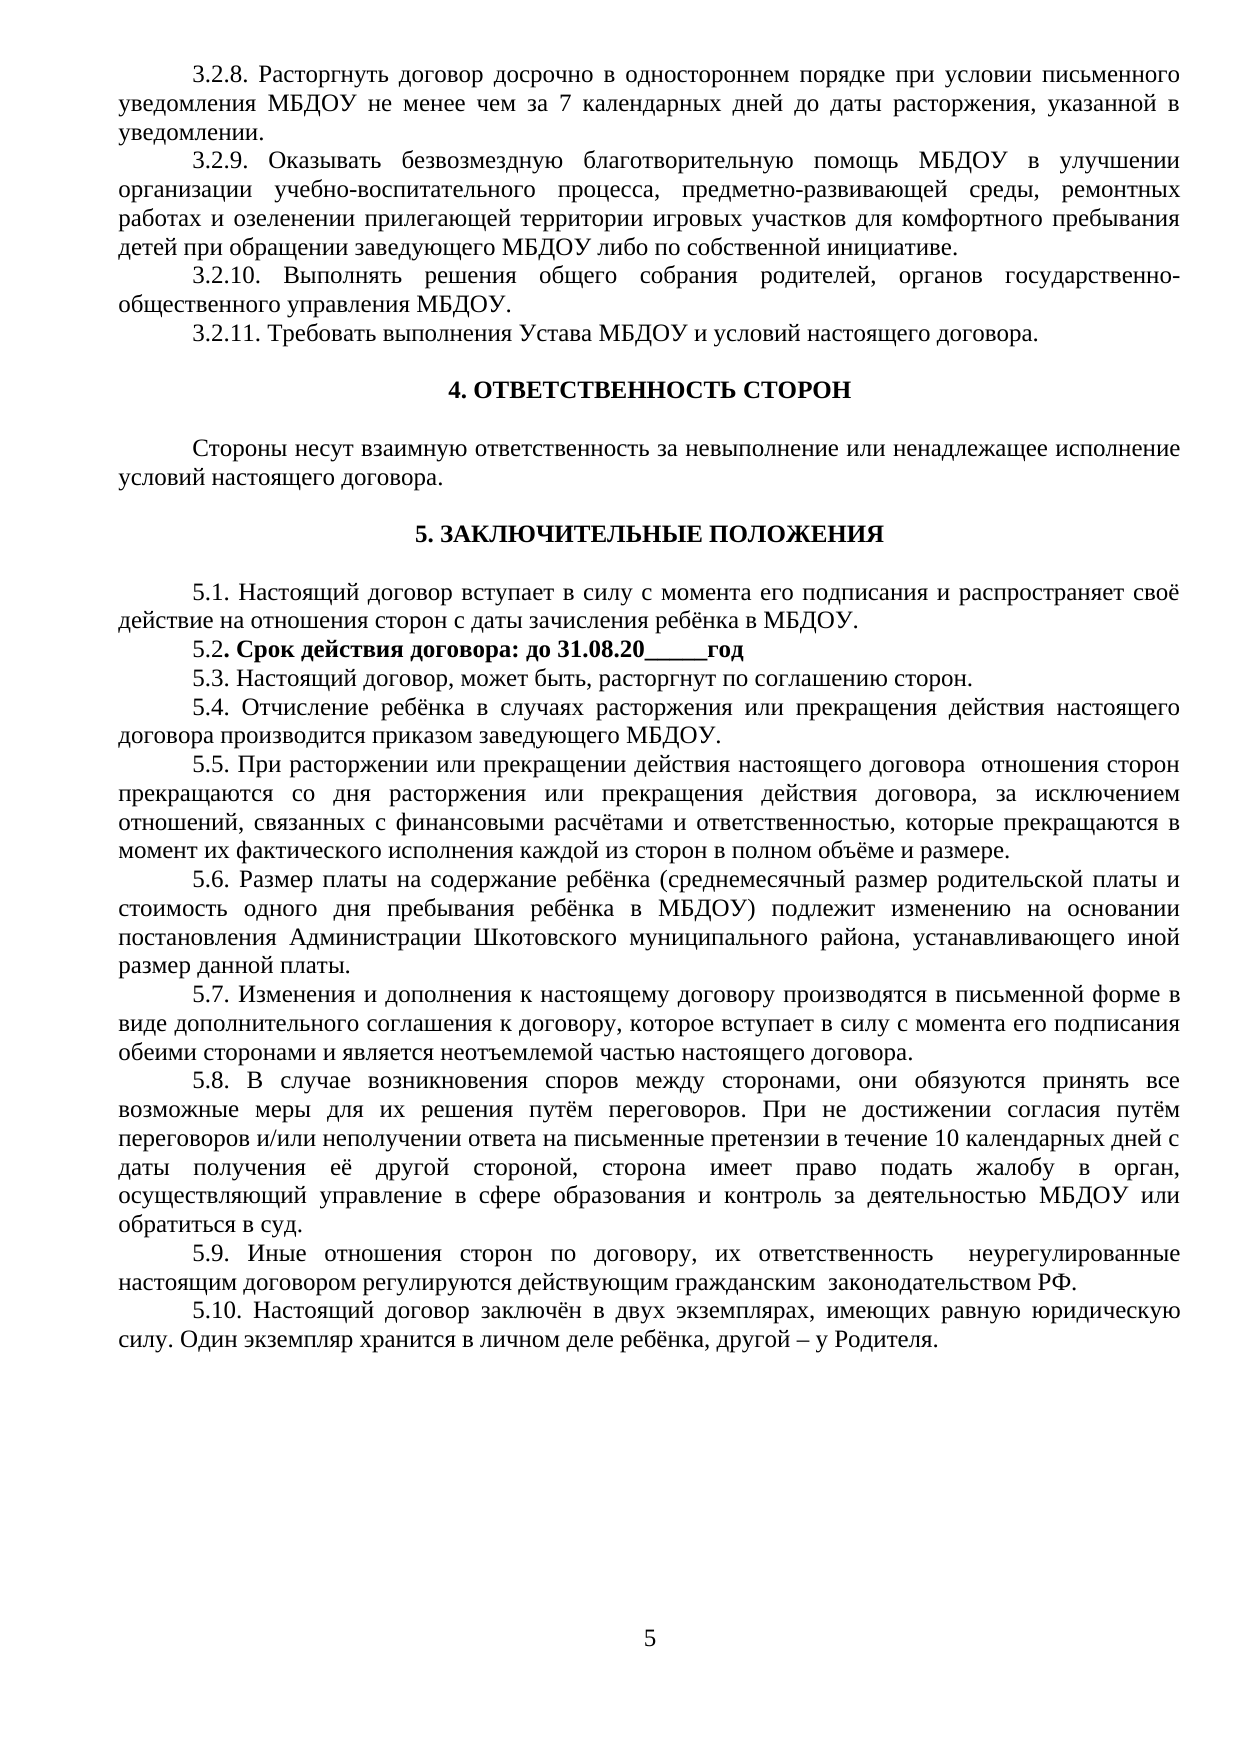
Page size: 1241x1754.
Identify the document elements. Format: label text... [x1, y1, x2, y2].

text 3.2.9. Оказывать безвозмездную благотворительную помощь МБДОУ в улучшении организации учебно-воспитательного процесса, предметно-развивающей среды, ремонтных работах и озеленении прилегающей территории игровых участков для комфортного пребывания детей при обращении заведующего МБДОУ либо по собственной инициативе. [118, 145, 1181, 260]
text 5.7. Изменения и дополнения к настоящему договору производятся в письменной форме в виде дополнительного соглашения к договору, которое вступает в силу с момента его подписания обеими сторонами и является неотъемлемой частью настоящего договора. [118, 979, 1181, 1065]
text 4. ОТВЕТСТВЕННОСТЬ СТОРОН [118, 375, 1181, 404]
text 3.2.11. Требовать выполнения Устава МБДОУ и условий настоящего договора. [118, 318, 1181, 347]
text 5. ЗАКЛЮЧИТЕЛЬНЫЕ ПОЛОЖЕНИЯ [118, 519, 1181, 548]
text 5.1. Настоящий договор вступает в силу с момента его подписания и распространяет своё действие на отношения сторон с даты зачисления ребёнка в МБДОУ. [118, 577, 1181, 634]
text 3.2.8. Расторгнуть договор досрочно в одностороннем порядке при условии письменного уведомления МБДОУ не менее чем за 7 календарных дней до даты расторжения, указанной в уведомлении. [118, 59, 1181, 145]
text 5.3. Настоящий договор, может быть, расторгнут по соглашению сторон. [118, 663, 1181, 692]
text 3.2.10. Выполнять решения общего собрания родителей, органов государственно- общественного управления МБДОУ. [118, 260, 1181, 318]
text 5.5. При расторжении или прекращении действия настоящего договора отношения сторон прекращаются со дня расторжения или прекращения действия договора, за исключением отношений, связанных с финансовыми расчётами и ответственностью, которые прекращаются в момент их фактического исполнения каждой из сторон в полном объёме и размере. [118, 749, 1181, 864]
text Стороны несут взаимную ответственность за невыполнение или ненадлежащее исполнение условий настоящего договора. [118, 433, 1181, 490]
text 5.6. Размер платы на содержание ребёнка (среднемесячный размер родительской платы и стоимость одного дня пребывания ребёнка в МБДОУ) подлежит изменению на основании постановления Администрации Шкотовского муниципального района, устанавливающего иной размер данной платы. [118, 864, 1181, 979]
text 5.8. В случае возникновения споров между сторонами, они обязуются принять все возможные меры для их решения путём переговоров. При не достижении согласия путём переговоров и/или неполучении ответа на письменные претензии в течение 10 календарных дней с даты получения её другой стороной, сторона имеет право подать жалобу в орган, осуществляющий управление в сфере образования и контроль за деятельностью МБДОУ или обратиться в суд. [118, 1065, 1181, 1238]
text 5.9. Иные отношения сторон по договору, их ответственность неурегулированные настоящим договором регулируются действующим гражданским законодательством РФ. [118, 1238, 1181, 1295]
text 5.4. Отчисление ребёнка в случаях расторжения или прекращения действия настоящего договора производится приказом заведующего МБДОУ. [118, 692, 1181, 749]
text 5.10. Настоящий договор заключён в двух экземплярах, имеющих равную юридическую силу. Один экземпляр хранится в личном деле ребёнка, другой – у Родителя. [118, 1295, 1181, 1353]
text 5.2. Срок действия договора: до 31.08.20_____год [118, 634, 1181, 663]
